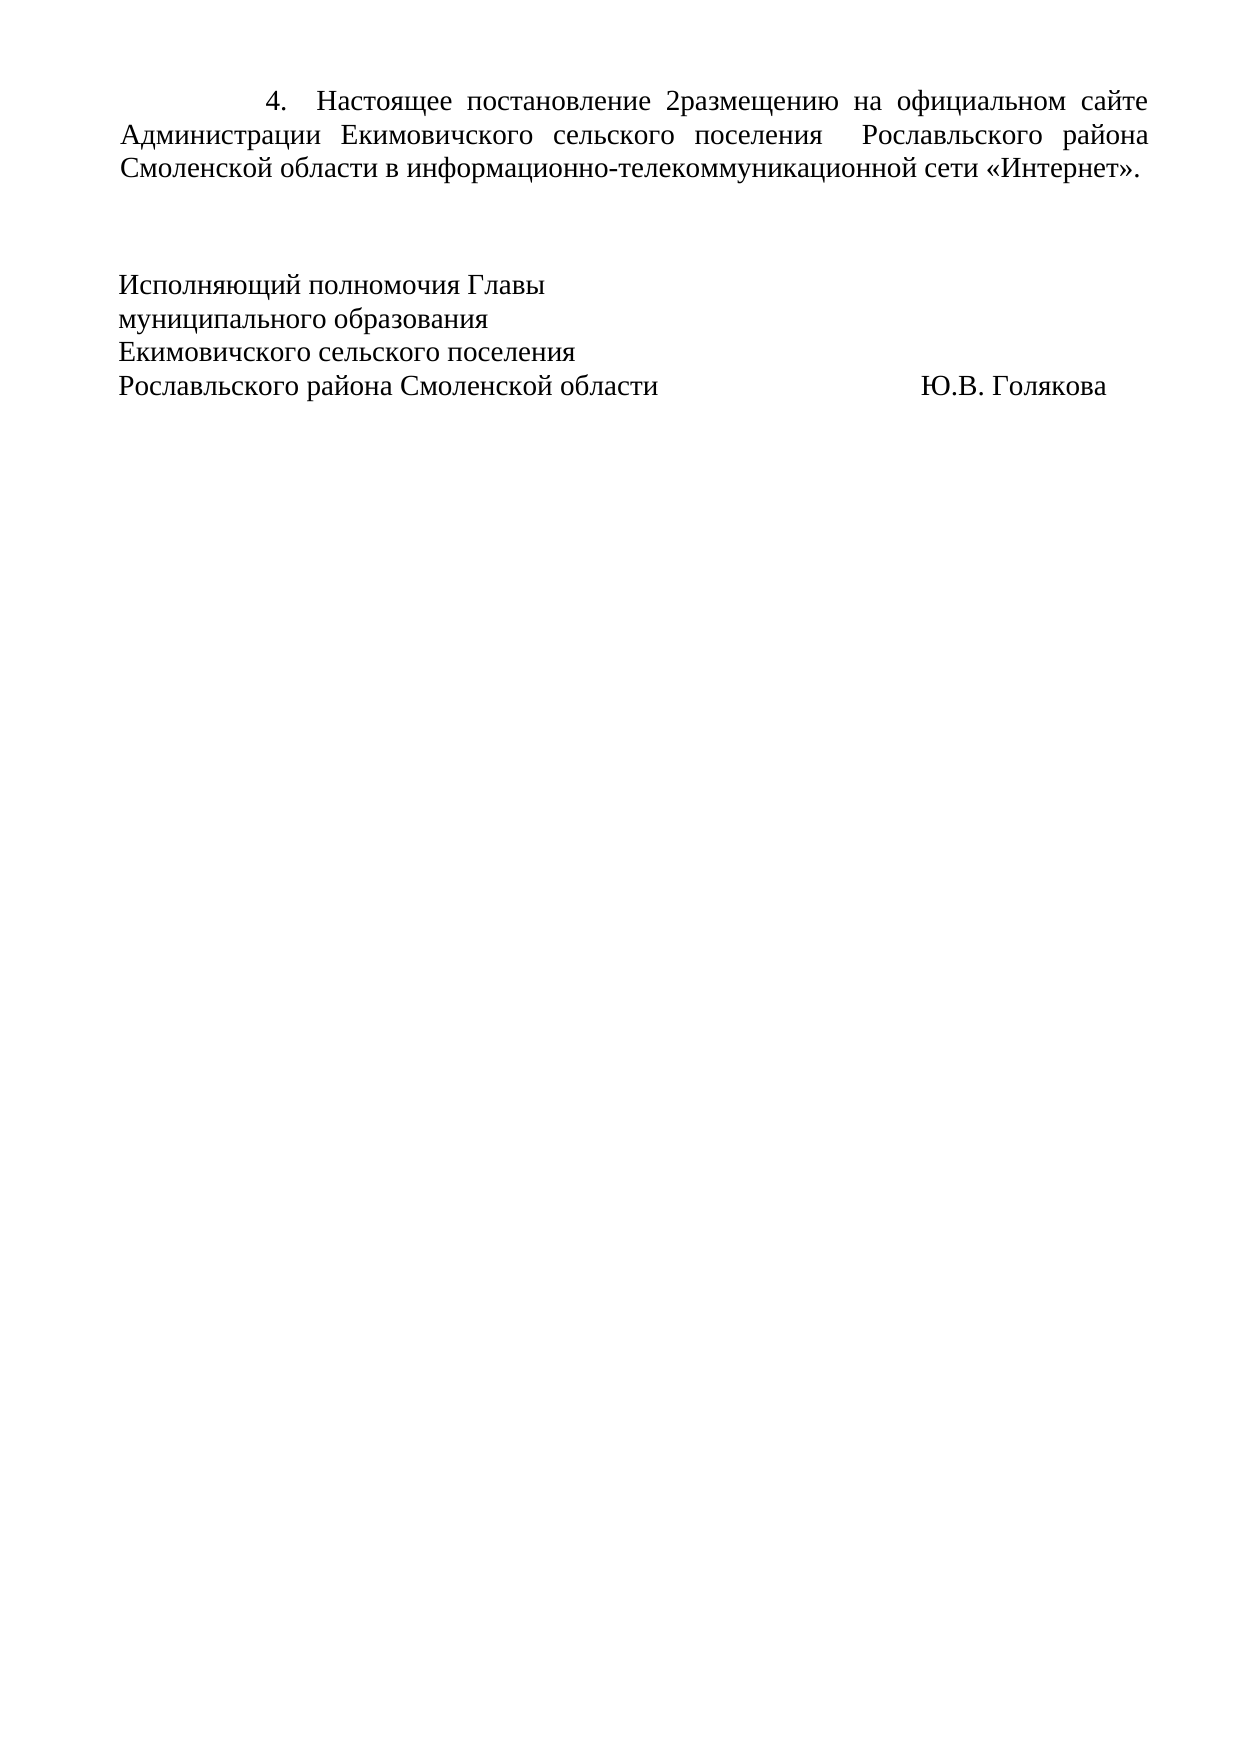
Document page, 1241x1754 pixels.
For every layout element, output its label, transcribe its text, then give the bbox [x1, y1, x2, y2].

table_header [118, 15, 1152, 186]
text муниципального образования [103, 301, 1152, 334]
text Рославльского района Смоленской области Ю.В. Голякова [103, 368, 1152, 401]
text Исполняющий полномочия Главы [103, 267, 1152, 301]
text Екимовичского сельского поселения [103, 334, 1152, 368]
